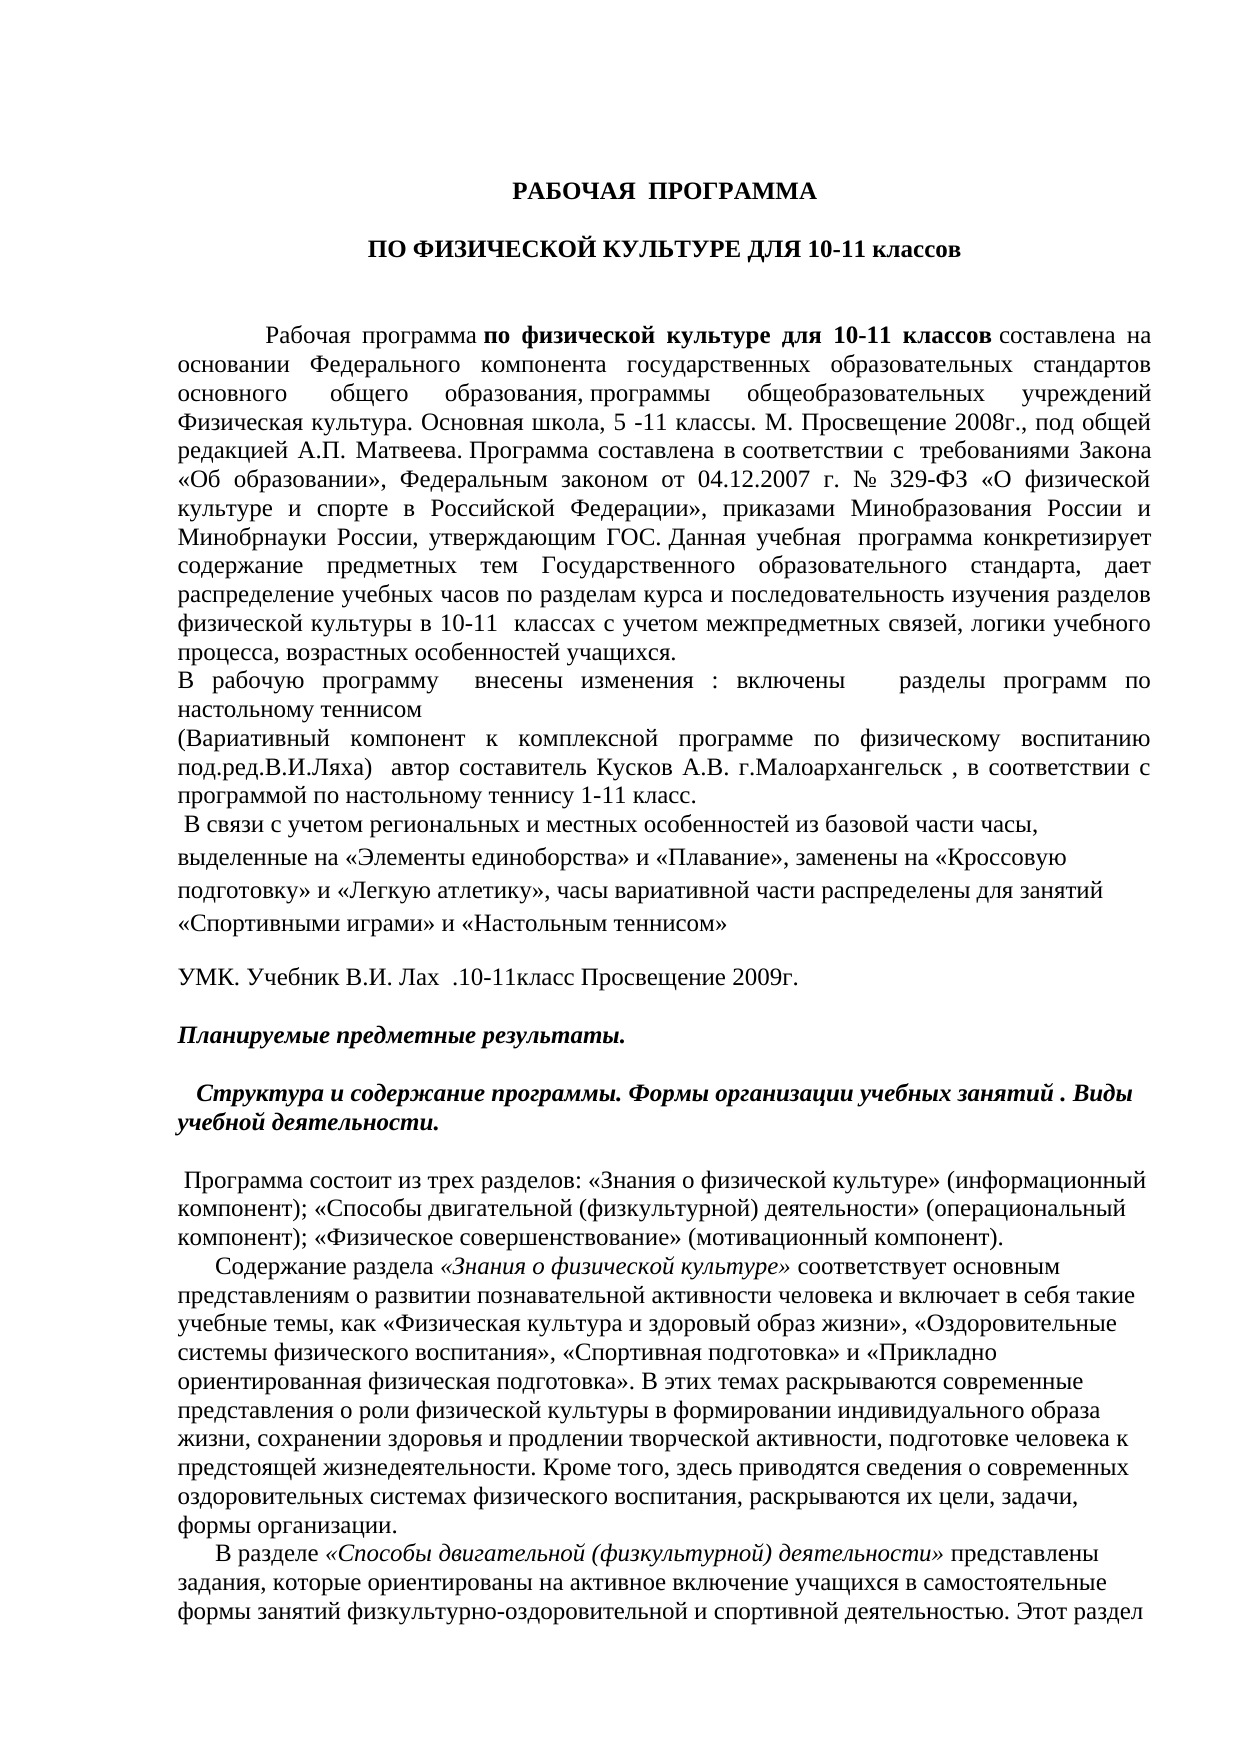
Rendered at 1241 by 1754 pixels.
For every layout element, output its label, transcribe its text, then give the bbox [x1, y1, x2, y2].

text (Вариативный компонент к комплексной программе по физическому воспитанию под.ред.В.И.Ляха) автор составитель Кусков А.В. г.Малоархангельск , в соответствии с программой по настольному теннису 1-11 класс. [177, 723, 1152, 809]
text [177, 1165, 1152, 1625]
text УМК. Учебник В.И. Лах .10-11класс Просвещение 2009г. [177, 962, 1152, 991]
text РАБОЧАЯ ПРОГРАММА [177, 176, 1152, 205]
text Планируемые предметные результаты. [177, 1020, 1152, 1049]
text Рабочая программа по физической культуре для 10-11 классов составлена на основании Федерального компонента государственных образовательных стандартов основного общего образования, программы общеобразовательных учреждений Физическая культура. Основная школа, 5 -11 классы. М. Просвещение 2008г., под общей редакцией А.П. Матвеева. Программа составлена в соответствии с требованиями Закона «Об образовании», Федеральным законом от 04.12.2007 г. № 329-ФЗ «О физической культуре и спорте в Российской Федерации», приказами Минобразования России и Минобрнауки России, утверждающим ГОС. Данная учебная программа конкретизирует содержание предметных тем Государственного образовательного стандарта, дает распределение учебных часов по разделам курса и последовательность изучения разделов физической культуры в 10-11 классах с учетом межпредметных связей, логики учебного процесса, возрастных особенностей учащихся. [177, 292, 1152, 666]
text ПО ФИЗИЧЕСКОЙ КУЛЬТУРЕ ДЛЯ 10-11 классов [177, 234, 1152, 263]
text В связи с учетом региональных и местных особенностей из базовой части часы, выделенные на «Элементы единоборства» и «Плавание», заменены на «Кроссовую подготовку» и «Легкую атлетику», часы вариативной части распределены для занятий «Спортивными играми» и «Настольным теннисом» [177, 809, 1152, 937]
text В рабочую программу внесены изменения : включены разделы программ по настольному теннисом [177, 666, 1152, 723]
text Структура и содержание программы. Формы организации учебных занятий . Виды учебной деятельности. [177, 1078, 1152, 1136]
